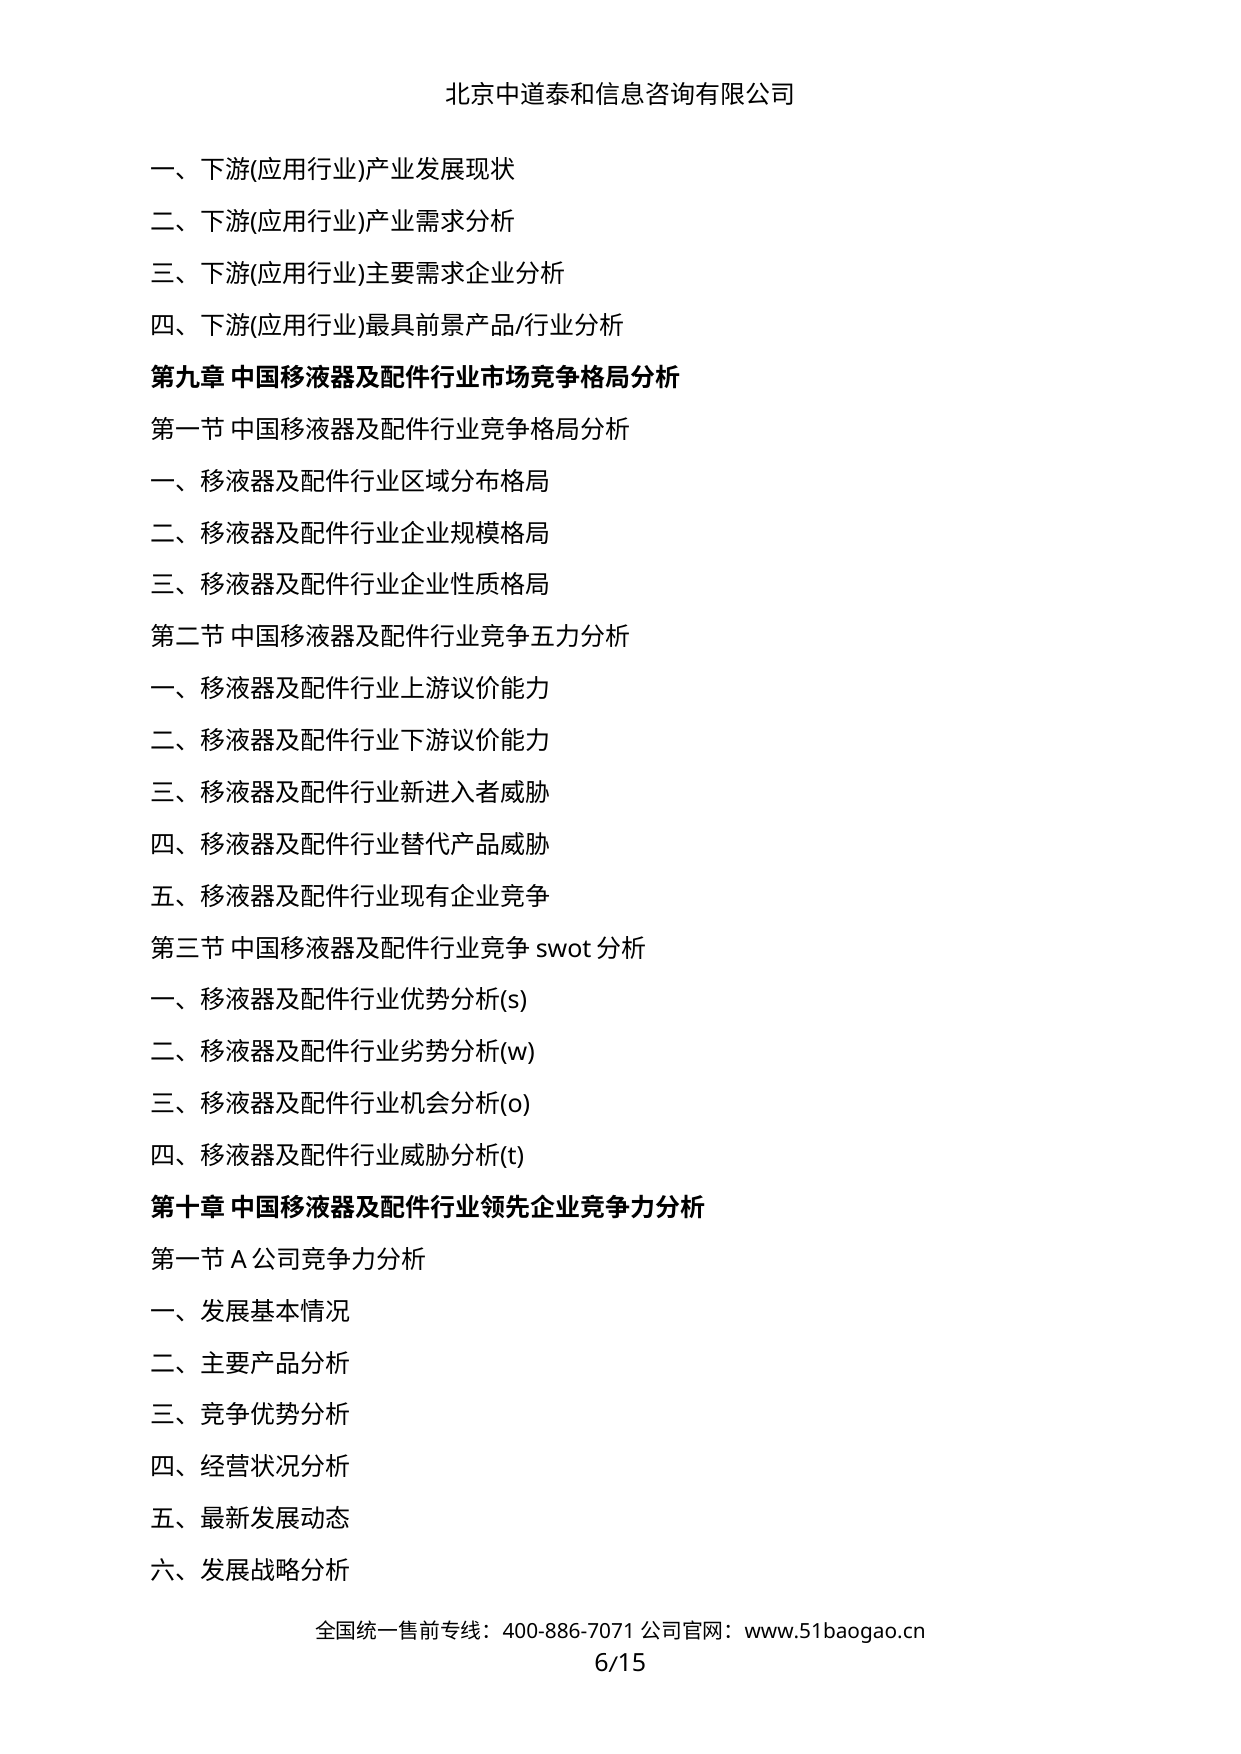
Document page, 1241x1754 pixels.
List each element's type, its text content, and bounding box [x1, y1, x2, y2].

text 一、发展基本情况 [150, 1291, 1090, 1327]
text 五、最新发展动态 [150, 1499, 1090, 1535]
text 四、移液器及配件行业威胁分析(t) [150, 1136, 1090, 1172]
text 三、下游(应用行业)主要需求企业分析 [150, 254, 1090, 290]
text 三、移液器及配件行业企业性质格局 [150, 565, 1090, 601]
text 二、主要产品分析 [150, 1343, 1090, 1379]
text 四、下游(应用行业)最具前景产品/行业分析 [150, 306, 1090, 342]
text 二、移液器及配件行业企业规模格局 [150, 513, 1090, 549]
text 三、移液器及配件行业新进入者威胁 [150, 772, 1090, 809]
text 五、移液器及配件行业现有企业竞争 [150, 876, 1090, 912]
text 第十章 中国移液器及配件行业领先企业竞争力分析 [150, 1187, 1090, 1224]
text 一、移液器及配件行业上游议价能力 [150, 669, 1090, 705]
text 第三节 中国移液器及配件行业竞争swot分析 [150, 928, 1090, 964]
text 第一节 A公司竞争力分析 [150, 1239, 1090, 1276]
text 六、发展战略分析 [150, 1551, 1090, 1587]
text 三、竞争优势分析 [150, 1395, 1090, 1431]
text 二、移液器及配件行业下游议价能力 [150, 721, 1090, 757]
text 第二节 中国移液器及配件行业竞争五力分析 [150, 617, 1090, 653]
text 一、移液器及配件行业区域分布格局 [150, 461, 1090, 497]
text 二、下游(应用行业)产业需求分析 [150, 202, 1090, 238]
text 第九章 中国移液器及配件行业市场竞争格局分析 [150, 357, 1090, 394]
text 四、经营状况分析 [150, 1447, 1090, 1483]
text 一、下游(应用行业)产业发展现状 [150, 150, 1090, 186]
text 第一节 中国移液器及配件行业竞争格局分析 [150, 409, 1090, 446]
text 三、移液器及配件行业机会分析(o) [150, 1084, 1090, 1120]
text 二、移液器及配件行业劣势分析(w) [150, 1032, 1090, 1068]
text 一、移液器及配件行业优势分析(s) [150, 980, 1090, 1016]
text 四、移液器及配件行业替代产品威胁 [150, 824, 1090, 861]
